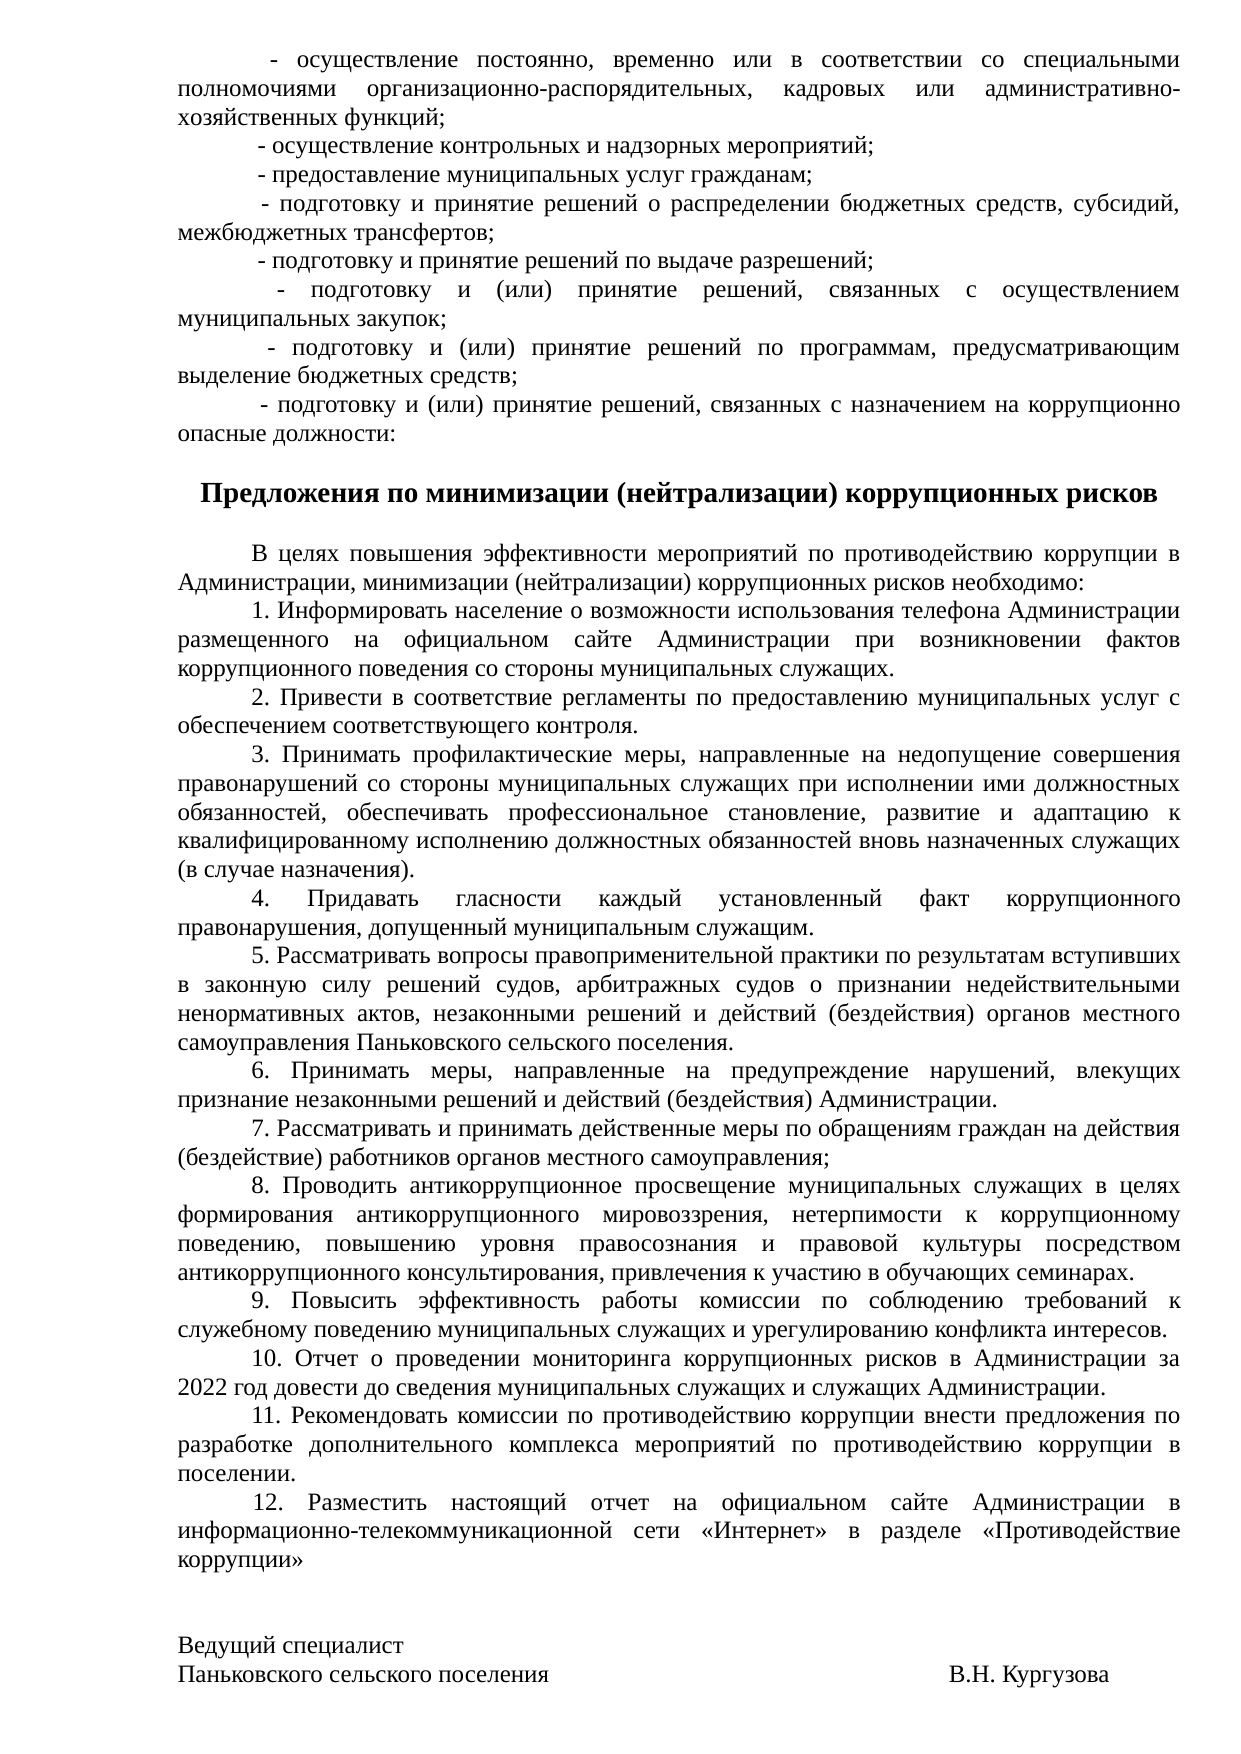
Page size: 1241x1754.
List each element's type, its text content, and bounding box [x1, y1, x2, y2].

text Предложения по минимизации (нейтрализации) коррупционных рисков [177, 476, 1181, 509]
text 6. Принимать меры, направленные на предупреждение нарушений, влекущих признание незаконными решений и действий (бездействия) Администрации. [177, 1055, 1181, 1113]
text 1. Информировать население о возможности использования телефона Администрации размещенного на официальном сайте Администрации при возникновении фактов коррупционного поведения со стороны муниципальных служащих. [177, 595, 1181, 682]
text - подготовку и принятие решений о распределении бюджетных средств, субсидий, межбюджетных трансфертов; [177, 188, 1181, 246]
text 7. Рассматривать и принимать действенные меры по обращениям граждан на действия (бездействие) работников органов местного самоуправления; [177, 1113, 1181, 1170]
text Ведущий специалист [177, 1630, 1181, 1659]
text Паньковского сельского поселения В.Н. Кургузова [177, 1659, 1181, 1688]
text - подготовку и принятие решений по выдаче разрешений; [177, 246, 1181, 274]
text 4. Придавать гласности каждый установленный факт коррупционного правонарушения, допущенный муниципальным служащим. [177, 883, 1181, 940]
text - подготовку и (или) принятие решений по программам, предусматривающим выделение бюджетных средств; [177, 332, 1181, 389]
text 2. Привести в соответствие регламенты по предоставлению муниципальных услуг с обеспечением соответствующего контроля. [177, 682, 1181, 739]
text 3. Принимать профилактические меры, направленные на недопущение совершения правонарушений со стороны муниципальных служащих при исполнении ими должностных обязанностей, обеспечивать профессиональное становление, развитие и адаптацию к квалифицированному исполнению должностных обязанностей вновь назначенных служащих (в случае назначения). [177, 739, 1181, 883]
text 11. Рекомендовать комиссии по противодействию коррупции внести предложения по разработке дополнительного комплекса мероприятий по противодействию коррупции в поселении. [177, 1400, 1181, 1487]
text 8. Проводить антикоррупционное просвещение муниципальных служащих в целях формирования антикоррупционного мировоззрения, нетерпимости к коррупционному поведению, повышению уровня правосознания и правовой культуры посредством антикоррупционного консультирования, привлечения к участию в обучающих семинарах. [177, 1170, 1181, 1285]
text - подготовку и (или) принятие решений, связанных с назначением на коррупционно опасные должности: [177, 389, 1181, 447]
text - подготовку и (или) принятие решений, связанных с осуществлением муниципальных закупок; [177, 274, 1181, 332]
text В целях повышения эффективности мероприятий по противодействию коррупции в Администрации, минимизации (нейтрализации) коррупционных рисков необходимо: [177, 538, 1181, 595]
text 5. Рассматривать вопросы правоприменительной практики по результатам вступивших в законную силу решений судов, арбитражных судов о признании недействительными ненормативных актов, незаконными решений и действий (бездействия) органов местного самоуправления Паньковского сельского поселения. [177, 940, 1181, 1055]
text - осуществление постоянно, временно или в соответствии со специальными полномочиями организационно-распорядительных, кадровых или административно-хозяйственных функций; [177, 44, 1181, 131]
text 9. Повысить эффективность работы комиссии по соблюдению требований к служебному поведению муниципальных служащих и урегулированию конфликта интересов. [177, 1285, 1181, 1343]
text - осуществление контрольных и надзорных мероприятий; [177, 131, 1181, 159]
text 12. Разместить настоящий отчет на официальном сайте Администрации в информационно-телекоммуникационной сети «Интернет» в разделе «Противодействие коррупции» [177, 1487, 1181, 1573]
text - предоставление муниципальных услуг гражданам; [177, 159, 1181, 188]
text 10. Отчет о проведении мониторинга коррупционных рисков в Администрации за 2022 год довести до сведения муниципальных служащих и служащих Администрации. [177, 1343, 1181, 1400]
